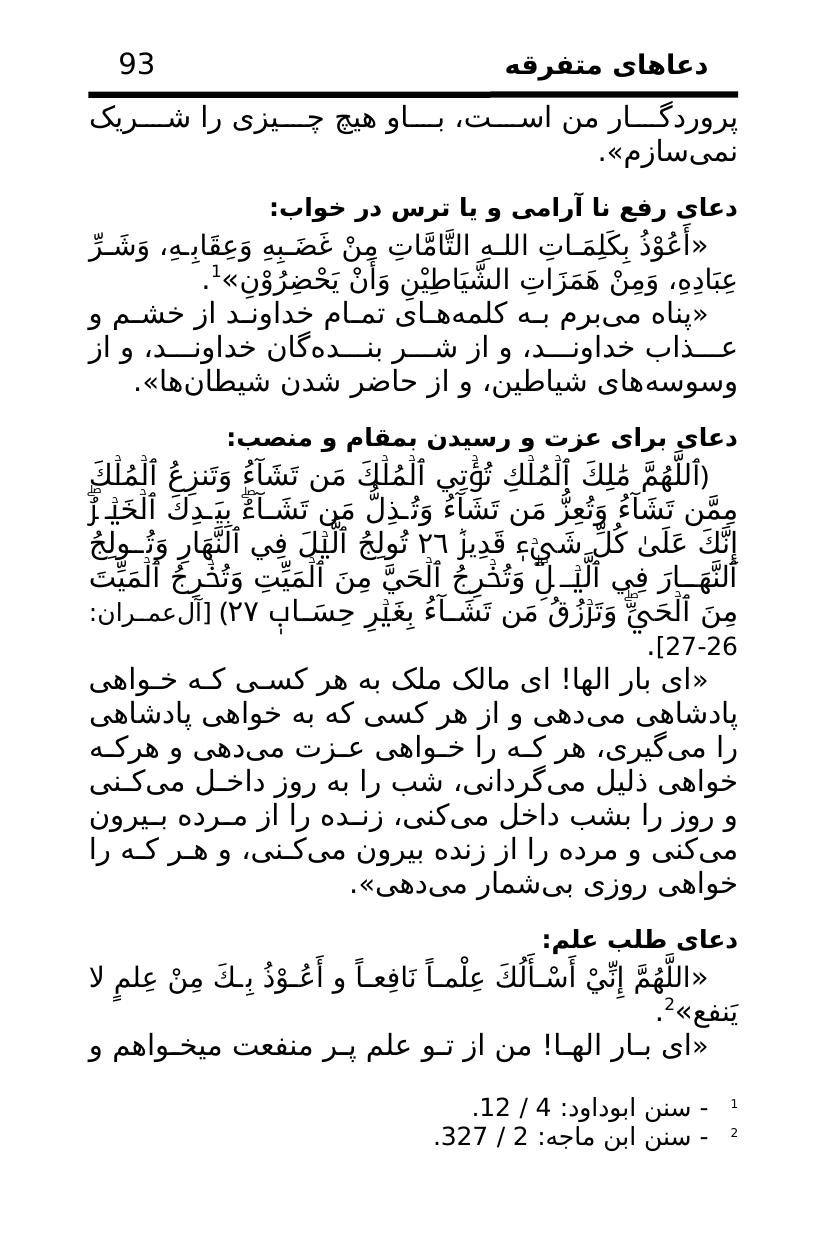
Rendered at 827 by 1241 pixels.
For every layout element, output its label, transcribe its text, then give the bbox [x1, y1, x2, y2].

text دعای برای عزت و رسیدن بمقام و منصب: [89, 423, 738, 452]
text «پناه می‌برم به کلمه‌های تمام خداوند از خشم و عذاب خداوند، و از شر بنده‌گان خداوند، و از وسوسه‌های شیاطین، و از حاضر شدن شیطان‌ها». [89, 296, 738, 398]
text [89, 1028, 738, 1062]
text «اللَّهُمَّ إِنِّيْ أَسْأَلُكَ عِلْماً نَافِعاً و أَعُوْذُ بِكَ مِنْ عِلمٍ لا يَنفع». [89, 960, 738, 1028]
text دعای طلب علم: [89, 925, 738, 954]
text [89, 100, 738, 168]
text ﴿ٱللَّهُمَّ مَٰلِكَ ٱلۡمُلۡكِ تُؤۡتِي ٱلۡمُلۡكَ مَن تَشَآءُ وَتَنزِعُ ٱلۡمُلۡكَ مِمَّن تَشَآءُ وَتُعِزُّ مَن تَشَآءُ وَتُذِلُّ مَن تَشَآءُۖ بِيَدِكَ ٱلۡخَيۡرُۖ إِنَّكَ عَلَىٰ كُلِّ شَيۡءٖ قَدِيرٞ ٢٦ تُولِجُ ٱلَّيۡلَ فِي ٱلنَّهَارِ وَتُولِجُ ٱلنَّهَارَ فِي ٱلَّيۡلِۖ وَتُخۡرِجُ ٱلۡحَيَّ مِنَ ٱلۡمَيِّتِ وَتُخۡرِجُ ٱلۡمَيِّتَ مِنَ ٱلۡحَيِّۖ وَتَرۡزُقُ مَن تَشَآءُ بِغَيۡرِ حِسَابٖ ٢٧﴾ [آل‌عمران: 26-27]. [89, 458, 738, 662]
text «ای بار الها! ای مالک ملک به هر کسی که خواهی پادشاهی می‌دهی و از هر کسی که به خواهی پادشاهی را می‌گیری، هر که را خواهی عزت می‌دهی و هرکه خواهی ذلیل می‌گردانی، شب را به روز داخل می‌کنی و روز را بشب داخل می‌کنی، زنده را از مرده بیرون می‌کنی و مرده را از زنده بیرون می‌کنی، و هر که را خواهی روزی بی‌شمار می‌دهی». [89, 662, 738, 900]
text «أَعُوْذُ بِكَلِمَاتِ اللهِ التَّامَّاتِ مِنْ غَضَبِهِ وَعِقَابِهِ، وَشَرِّ عِبَادِهِ، وَمِنْ هَمَزَاتِ الشَّيَاطِيْنِ وَأَنْ يَحْضِرُوْنِ». [89, 228, 738, 296]
text دعای رفع نا آرامی و یا ترس در خواب: [89, 193, 738, 222]
